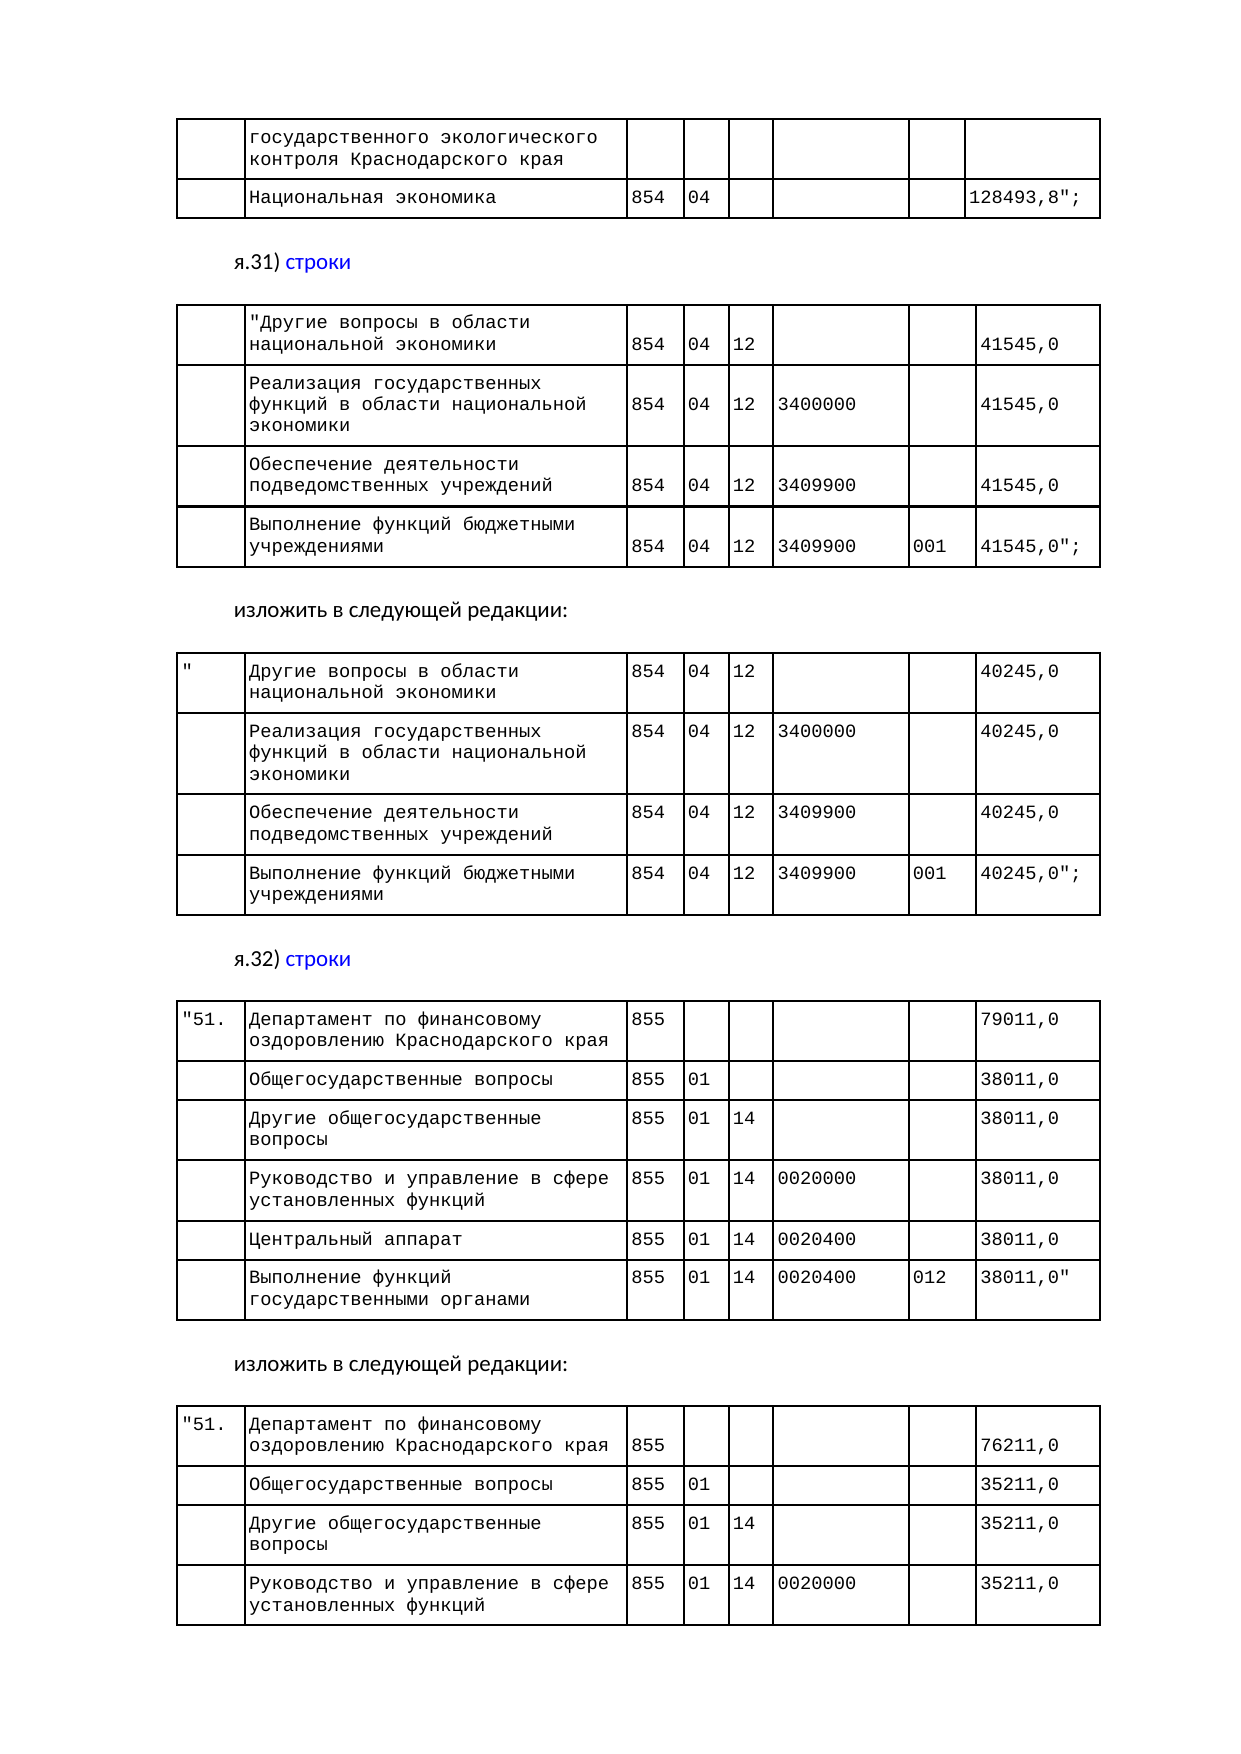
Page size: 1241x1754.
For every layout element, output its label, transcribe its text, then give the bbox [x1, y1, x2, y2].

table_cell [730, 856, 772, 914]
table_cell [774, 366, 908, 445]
text изложить в следующей редакции: [177, 1349, 1152, 1377]
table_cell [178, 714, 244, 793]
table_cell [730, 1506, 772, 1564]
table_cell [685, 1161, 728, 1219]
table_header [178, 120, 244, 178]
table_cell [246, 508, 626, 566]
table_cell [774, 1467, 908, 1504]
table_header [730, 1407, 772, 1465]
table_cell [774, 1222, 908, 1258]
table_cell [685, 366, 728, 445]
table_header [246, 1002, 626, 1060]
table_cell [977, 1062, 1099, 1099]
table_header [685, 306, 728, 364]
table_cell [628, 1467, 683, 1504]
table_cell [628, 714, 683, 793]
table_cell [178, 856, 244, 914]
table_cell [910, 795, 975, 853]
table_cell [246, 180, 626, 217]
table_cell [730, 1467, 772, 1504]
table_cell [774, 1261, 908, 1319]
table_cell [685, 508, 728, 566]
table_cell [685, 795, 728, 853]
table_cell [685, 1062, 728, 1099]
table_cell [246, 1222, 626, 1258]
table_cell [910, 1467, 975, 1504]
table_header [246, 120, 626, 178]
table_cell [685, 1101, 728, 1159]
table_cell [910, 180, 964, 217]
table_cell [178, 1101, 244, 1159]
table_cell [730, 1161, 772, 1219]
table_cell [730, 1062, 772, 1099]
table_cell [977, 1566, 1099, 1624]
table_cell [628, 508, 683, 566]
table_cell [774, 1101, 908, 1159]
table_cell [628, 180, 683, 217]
text я.32) строки [177, 944, 1152, 972]
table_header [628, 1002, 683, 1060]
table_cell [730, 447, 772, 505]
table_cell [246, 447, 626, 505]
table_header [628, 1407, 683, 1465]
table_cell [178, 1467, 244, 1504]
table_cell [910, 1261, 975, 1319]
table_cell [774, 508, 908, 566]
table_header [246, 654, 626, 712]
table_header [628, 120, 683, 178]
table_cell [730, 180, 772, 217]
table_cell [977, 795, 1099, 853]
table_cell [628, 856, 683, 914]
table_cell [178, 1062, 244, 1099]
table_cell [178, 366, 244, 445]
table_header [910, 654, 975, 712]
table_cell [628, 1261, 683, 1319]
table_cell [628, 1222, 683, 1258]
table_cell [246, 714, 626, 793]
text я.31) строки [177, 247, 1152, 275]
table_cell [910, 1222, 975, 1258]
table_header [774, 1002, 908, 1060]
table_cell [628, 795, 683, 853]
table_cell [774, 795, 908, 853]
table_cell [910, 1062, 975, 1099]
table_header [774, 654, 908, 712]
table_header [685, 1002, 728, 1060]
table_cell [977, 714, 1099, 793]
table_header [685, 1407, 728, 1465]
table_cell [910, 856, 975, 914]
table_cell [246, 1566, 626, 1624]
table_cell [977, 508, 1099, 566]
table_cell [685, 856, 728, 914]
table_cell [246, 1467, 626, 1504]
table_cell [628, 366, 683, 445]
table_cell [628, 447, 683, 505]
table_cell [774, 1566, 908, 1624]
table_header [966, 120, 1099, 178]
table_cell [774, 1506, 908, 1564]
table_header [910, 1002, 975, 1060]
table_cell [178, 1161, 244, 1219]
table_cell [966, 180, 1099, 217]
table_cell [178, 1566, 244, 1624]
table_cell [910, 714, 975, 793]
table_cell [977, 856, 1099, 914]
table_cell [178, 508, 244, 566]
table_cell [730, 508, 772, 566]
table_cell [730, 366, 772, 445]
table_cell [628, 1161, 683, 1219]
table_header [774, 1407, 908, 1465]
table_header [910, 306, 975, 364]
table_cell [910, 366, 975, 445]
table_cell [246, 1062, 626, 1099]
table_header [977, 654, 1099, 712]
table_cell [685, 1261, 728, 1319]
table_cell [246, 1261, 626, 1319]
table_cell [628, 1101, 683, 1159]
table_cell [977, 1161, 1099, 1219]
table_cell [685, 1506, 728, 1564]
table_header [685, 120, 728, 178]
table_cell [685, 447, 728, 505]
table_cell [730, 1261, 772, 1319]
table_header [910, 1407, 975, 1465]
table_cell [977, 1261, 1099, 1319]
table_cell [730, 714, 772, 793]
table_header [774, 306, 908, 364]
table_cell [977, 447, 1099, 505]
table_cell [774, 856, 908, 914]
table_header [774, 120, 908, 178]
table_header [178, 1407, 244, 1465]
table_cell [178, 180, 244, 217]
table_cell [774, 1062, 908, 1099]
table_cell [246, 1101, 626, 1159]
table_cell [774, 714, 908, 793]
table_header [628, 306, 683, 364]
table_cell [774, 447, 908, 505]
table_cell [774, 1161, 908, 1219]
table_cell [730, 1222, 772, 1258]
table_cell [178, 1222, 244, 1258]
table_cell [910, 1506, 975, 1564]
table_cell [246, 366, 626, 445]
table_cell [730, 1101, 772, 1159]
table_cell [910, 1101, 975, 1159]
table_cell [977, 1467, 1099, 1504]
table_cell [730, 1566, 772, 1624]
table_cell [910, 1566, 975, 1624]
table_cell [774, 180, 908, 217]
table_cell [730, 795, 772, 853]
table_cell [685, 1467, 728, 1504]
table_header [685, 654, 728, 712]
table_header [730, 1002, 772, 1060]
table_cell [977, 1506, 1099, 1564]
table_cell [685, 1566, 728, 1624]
text изложить в следующей редакции: [177, 596, 1152, 624]
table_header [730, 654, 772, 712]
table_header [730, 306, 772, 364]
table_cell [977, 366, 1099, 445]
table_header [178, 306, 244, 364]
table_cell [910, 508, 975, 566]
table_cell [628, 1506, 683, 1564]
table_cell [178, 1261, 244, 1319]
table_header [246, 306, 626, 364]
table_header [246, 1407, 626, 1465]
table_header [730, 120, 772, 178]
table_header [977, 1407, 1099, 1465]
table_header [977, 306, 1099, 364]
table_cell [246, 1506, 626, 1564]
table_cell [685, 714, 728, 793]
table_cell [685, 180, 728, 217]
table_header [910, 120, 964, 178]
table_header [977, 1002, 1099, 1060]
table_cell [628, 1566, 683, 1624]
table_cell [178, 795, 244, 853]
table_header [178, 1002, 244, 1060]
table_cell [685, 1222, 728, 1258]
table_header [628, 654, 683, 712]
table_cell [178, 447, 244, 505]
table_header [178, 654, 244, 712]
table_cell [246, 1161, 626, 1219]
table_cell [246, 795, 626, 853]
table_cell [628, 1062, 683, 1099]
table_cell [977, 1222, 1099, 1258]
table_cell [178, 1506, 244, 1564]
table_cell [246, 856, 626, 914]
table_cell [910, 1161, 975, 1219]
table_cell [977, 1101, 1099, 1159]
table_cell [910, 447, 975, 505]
